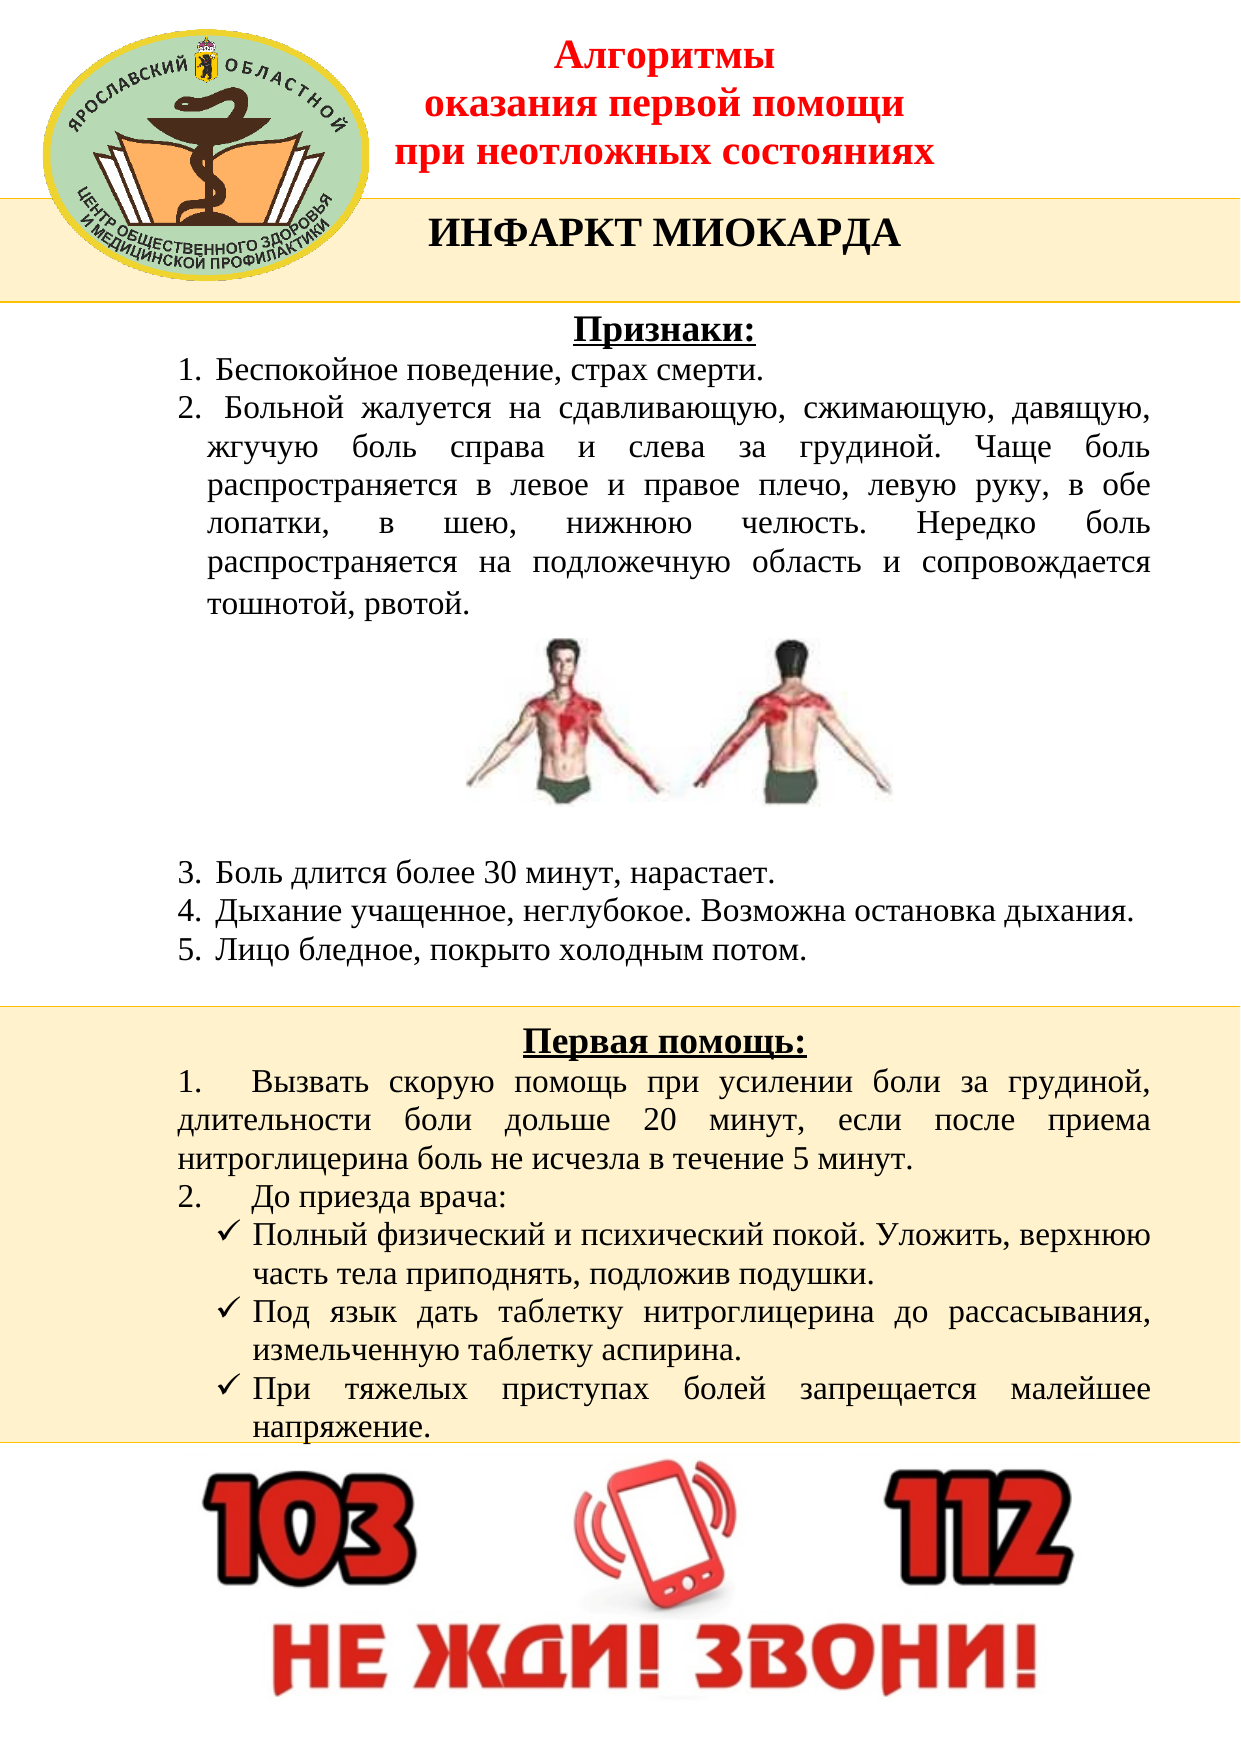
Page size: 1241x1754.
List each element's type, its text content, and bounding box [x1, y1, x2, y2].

list Больной жалуется на сдавливающую, сжимающую, давящую, жгучую боль справа и слева за грудиной. Чаще боль распространяется в левое и правое плечо, левую руку, в обе лопатки, в шею, нижнюю челюсть. Нередко боль распространяется на подложечную область и сопровождается тошнотой, рвотой. [177, 388, 1152, 623]
text Признаки: [177, 306, 1152, 349]
list Под язык дать таблетку нитроглицерина до рассасывания, измельченную таблетку аспирина. [215, 1291, 1152, 1368]
text оказания первой помощи [177, 77, 1152, 125]
list Лицо бледное, покрыто холодным потом. [177, 929, 1152, 967]
list Полный физический и психический покой. Уложить, верхнюю часть тела приподнять, подложив подушки. [215, 1215, 1152, 1291]
list Боль длится более 30 минут, нарастает. [177, 852, 1152, 891]
picture [465, 638, 894, 807]
text Первая помощь: [177, 1018, 1152, 1061]
text Алгоритмы [177, 29, 1152, 77]
text ИНФАРКТ МИОКАРДА [177, 207, 1152, 255]
picture [181, 1453, 1115, 1700]
list Беспокойное поведение, страх смерти. [177, 349, 1152, 388]
picture [42, 29, 370, 281]
list Вызвать скорую помощь при усилении боли за грудиной, длительности боли дольше 20 минут, если после приема нитроглицерина боль не исчезла в течение 5 минут. [177, 1061, 1152, 1176]
text при неотложных состояниях [177, 125, 1152, 173]
list При тяжелых приступах болей запрещается малейшее напряжение. [215, 1368, 1152, 1445]
list Дыхание учащенное, неглубокое. Возможна остановка дыхания. [177, 891, 1152, 929]
list До приезда врача: [177, 1176, 1152, 1215]
